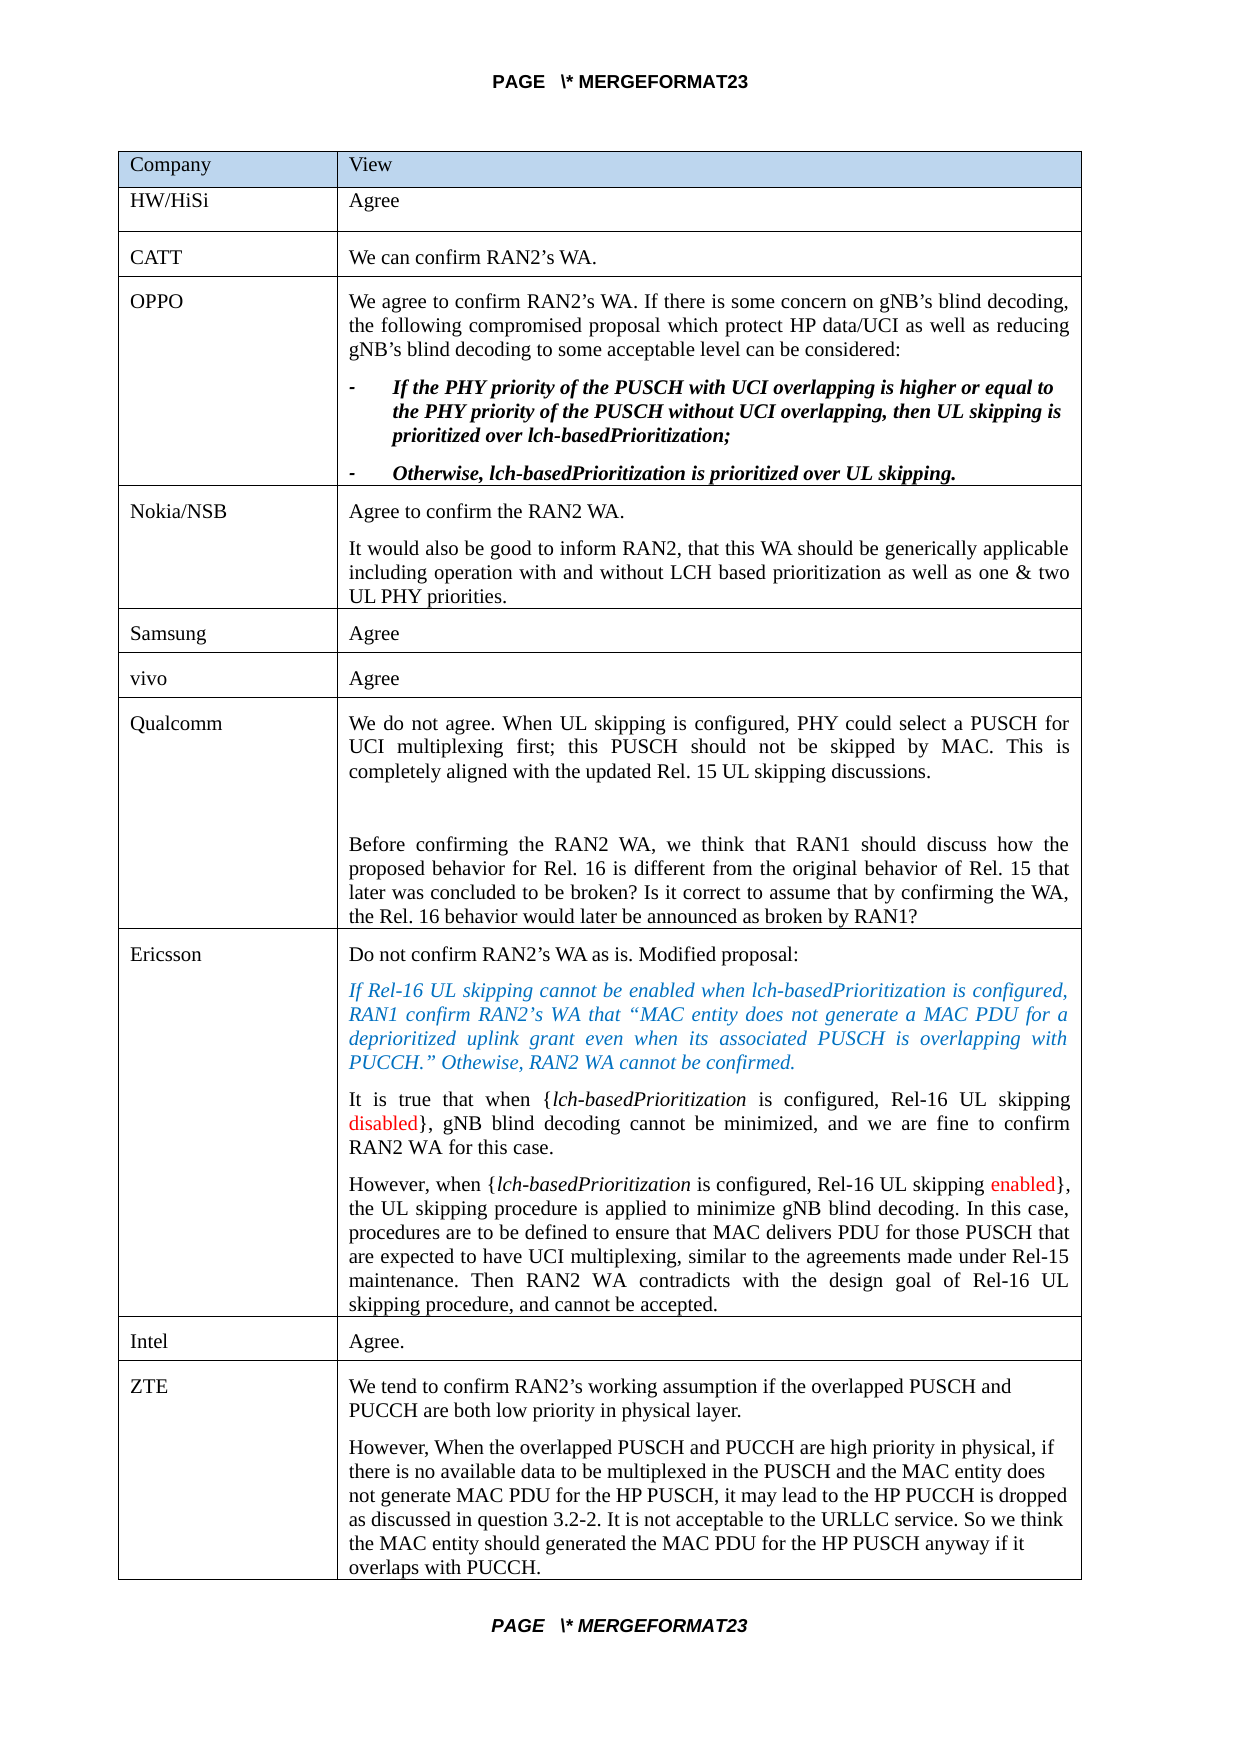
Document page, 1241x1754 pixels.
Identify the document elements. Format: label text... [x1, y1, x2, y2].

table_cell CATT [119, 232, 337, 276]
table_cell We do not agree. When UL skipping is configured, PHY could select a PUSCH for UCI multiplexing first; this PUSCH should not be skipped by MAC. This is completely aligned with the updated Rel. 15 UL skipping discussions. Before confirming the RAN2 WA, we think that RAN1 should discuss how the proposed behavior for Rel. 16 is different from the original behavior of Rel. 15 that later was concluded to be broken? Is it correct to assume that by confirming the WA, the Rel. 16 behavior would later be announced as broken by RAN1? [338, 698, 1081, 928]
table_cell Qualcomm [119, 698, 337, 928]
table_cell Ericsson [119, 929, 337, 1316]
table_header Company [119, 152, 337, 187]
table_cell OPPO [119, 277, 337, 485]
table_header View [338, 152, 1081, 187]
table_cell vivo [119, 653, 337, 697]
table_cell Agree. [338, 1317, 1081, 1360]
table_cell Agree to confirm the RAN2 WA. It would also be good to inform RAN2, that this WA should be generically applicable including operation with and without LCH based prioritization as well as one & two UL PHY priorities. [338, 486, 1081, 608]
table_cell Intel [119, 1317, 337, 1360]
table_cell ZTE [119, 1361, 337, 1579]
table_cell Samsung [119, 609, 337, 652]
table_cell HW/HiSi [119, 188, 337, 231]
table_cell Agree [338, 609, 1081, 652]
table_cell Do not confirm RAN2’s WA as is. Modified proposal: If Rel-16 UL skipping cannot be enabled when lch-basedPrioritization is configured, RAN1 confirm RAN2’s WA that “MAC entity does not generate a MAC PDU for a deprioritized uplink grant even when its associated PUSCH is overlapping with PUCCH.” Othewise, RAN2 WA cannot be confirmed. It is true that when {lch-basedPrioritization is configured, Rel-16 UL skipping disabled}, gNB blind decoding cannot be minimized, and we are fine to confirm RAN2 WA for this case. However, when {lch-basedPrioritization is configured, Rel-16 UL skipping enabled}, the UL skipping procedure is applied to minimize gNB blind decoding. In this case, procedures are to be defined to ensure that MAC delivers PDU for those PUSCH that are expected to have UCI multiplexing, similar to the agreements made under Rel-15 maintenance. Then RAN2 WA contradicts with the design goal of Rel-16 UL skipping procedure, and cannot be accepted. [338, 929, 1081, 1316]
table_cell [338, 1361, 1081, 1579]
table_cell Agree [338, 188, 1081, 231]
table_cell Agree [338, 653, 1081, 697]
table_cell We can confirm RAN2’s WA. [338, 232, 1081, 276]
table_cell We agree to confirm RAN2’s WA. If there is some concern on gNB’s blind decoding, the following compromised proposal which protect HP data/UCI as well as reducing gNB’s blind decoding to some acceptable level can be considered: If the PHY priority of the PUSCH with UCI overlapping is higher or equal to the PHY priority of the PUSCH without UCI overlapping, then UL skipping is prioritized over lch-basedPrioritization; Otherwise, lch-basedPrioritization is prioritized over UL skipping. [338, 277, 1081, 485]
table_cell Nokia/NSB [119, 486, 337, 608]
